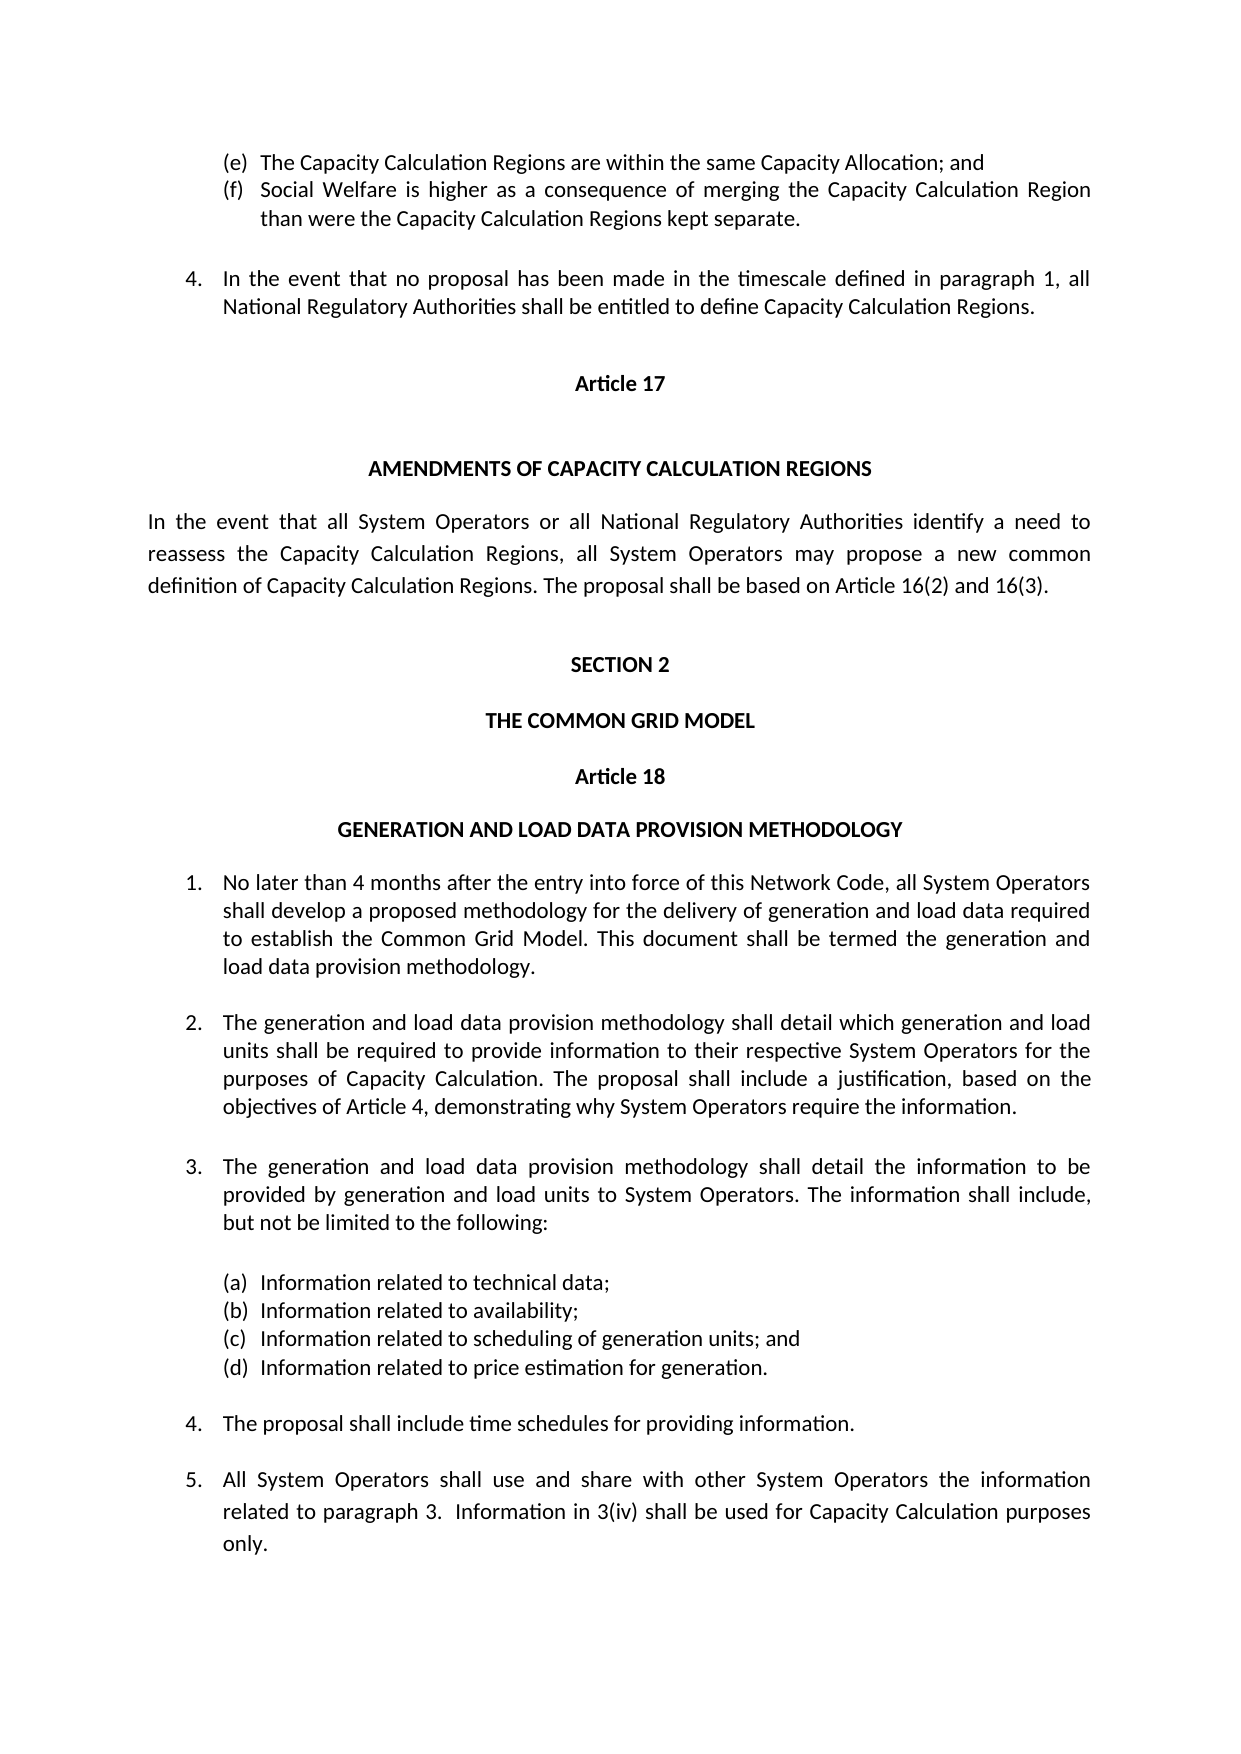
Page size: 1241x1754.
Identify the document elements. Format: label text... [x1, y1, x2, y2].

text Article 18 [148, 762, 1093, 790]
text In the event that all System Operators or all National Regulatory Authorities identify a need to reassess the Capacity Calculation Regions, all System Operators may propose a new common definition of Capacity Calculation Regions. The proposal shall be based on Article 16(2) and 16(3). [148, 507, 1093, 599]
text AMENDMENTS OF CAPACITY CALCULATION REGIONS [148, 422, 1093, 482]
list The generation and load data provision methodology shall detail the information to be provided by generation and load units to System Operators. The information shall include, but not be limited to the following: [185, 1152, 1093, 1236]
text GENERATION AND LOAD DATA PROVISION METHODOLOGY [148, 815, 1093, 843]
list The proposal shall include time schedules for providing information. [185, 1409, 1093, 1437]
list In the event that no proposal has been made in the timescale defined in paragraph 1, all National Regulatory Authorities shall be entitled to define Capacity Calculation Regions. [185, 264, 1093, 320]
list Information related to availability; [223, 1297, 1093, 1324]
list No later than 4 months after the entry into force of this Network Code, all System Operators shall develop a proposed methodology for the delivery of generation and load data required to establish the Common Grid Model. This document shall be termed the generation and load data provision methodology. [185, 868, 1093, 980]
list Information related to technical data; [223, 1268, 1093, 1297]
list Social Welfare is higher as a consequence of merging the Capacity Calculation Region than were the Capacity Calculation Regions kept separate. [223, 176, 1093, 232]
list Information related to price estimation for generation. [223, 1353, 1093, 1381]
text SECTION 2 [148, 650, 1093, 678]
list Information related to scheduling of generation units; and [223, 1324, 1093, 1353]
list The generation and load data provision methodology shall detail which generation and load units shall be required to provide information to their respective System Operators for the purposes of Capacity Calculation. The proposal shall include a justification, based on the objectives of Article 4, demonstrating why System Operators require the information. [185, 1008, 1093, 1120]
list All System Operators shall use and share with other System Operators the information related to paragraph 3. Information in 3(iv) shall be used for Capacity Calculation purposes only. [185, 1465, 1093, 1557]
list The Capacity Calculation Regions are within the same Capacity Allocation; and [223, 148, 1093, 176]
text Article 17 [148, 369, 1093, 397]
text THE COMMON GRID MODEL [148, 706, 1093, 734]
